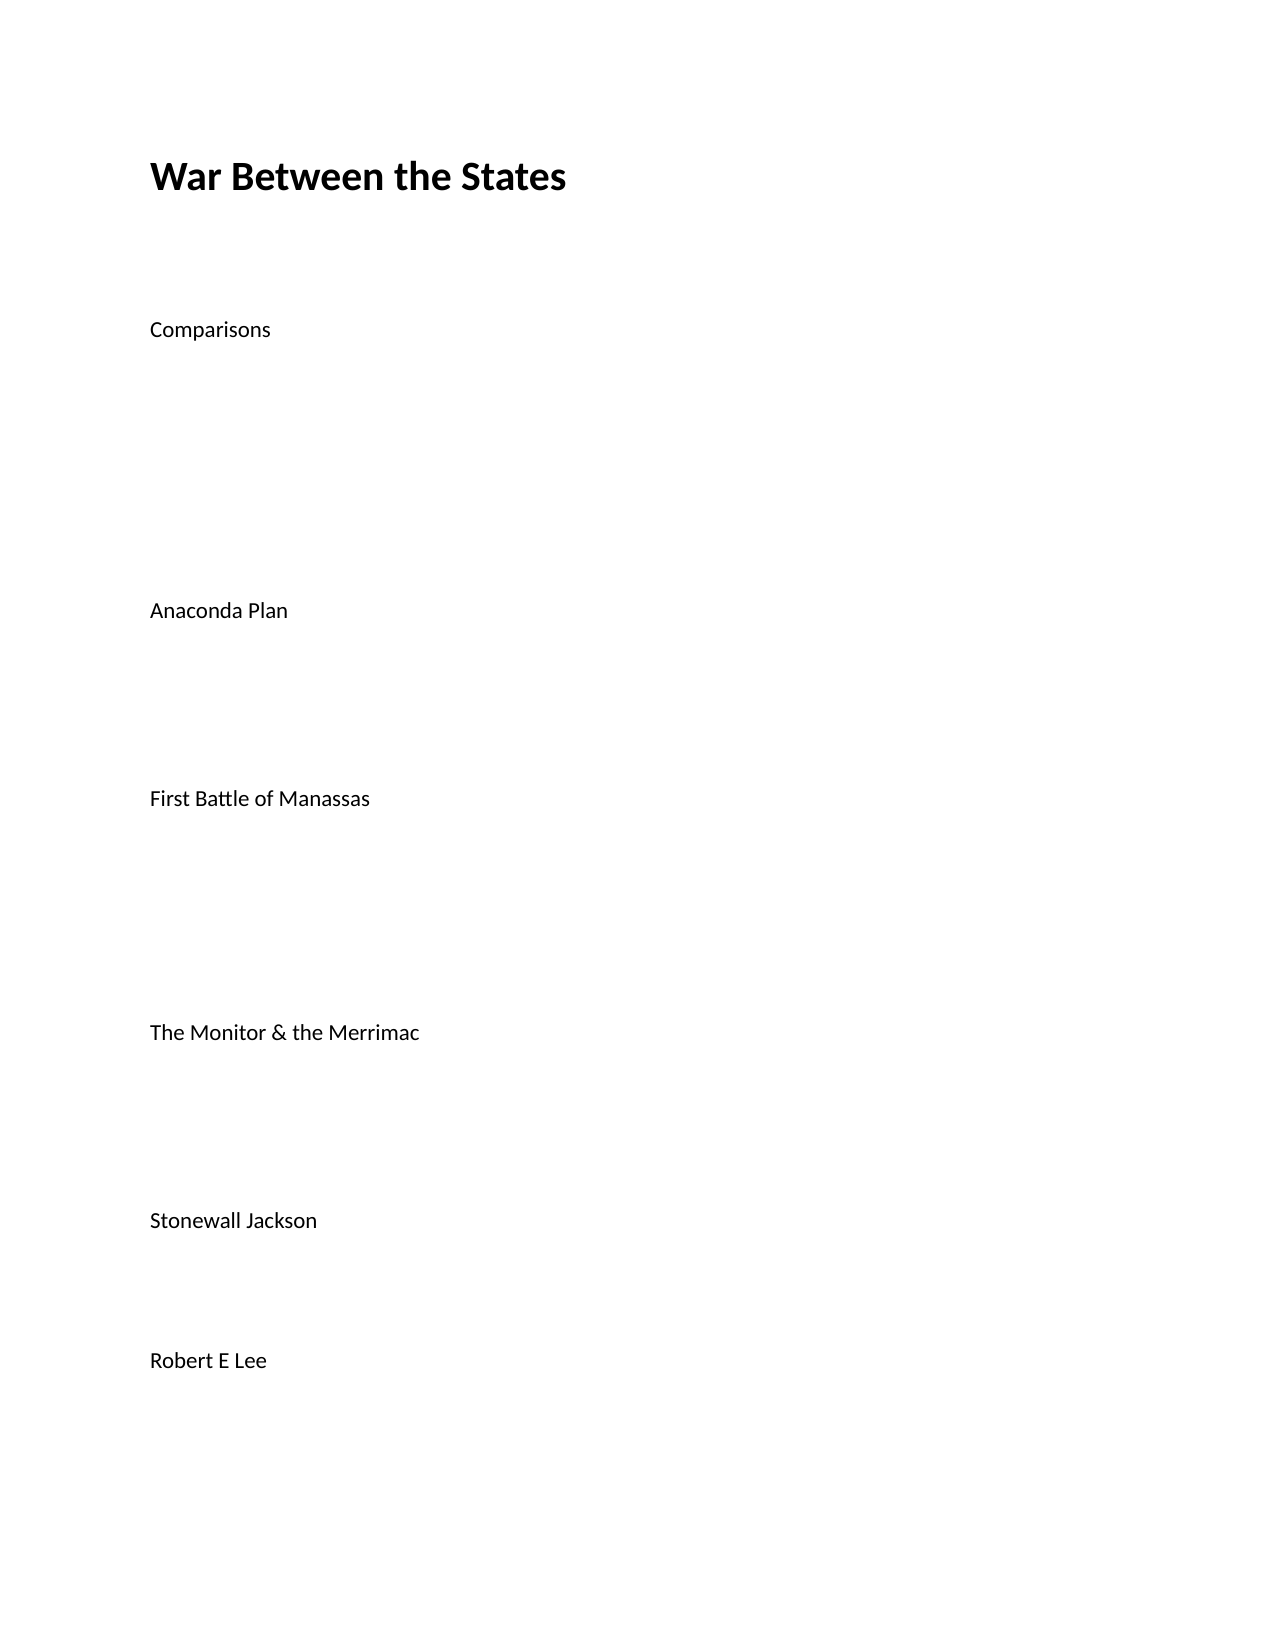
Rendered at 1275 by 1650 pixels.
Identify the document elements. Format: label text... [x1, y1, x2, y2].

text War Between the States [150, 150, 1125, 201]
text Anaconda Plan [150, 597, 1125, 624]
text Comparisons [150, 315, 1125, 343]
text Stonewall Jackson [150, 1206, 1125, 1234]
text Robert E Lee [150, 1347, 1125, 1374]
text First Battle of Manassas [150, 784, 1125, 812]
text The Monitor & the Merrimac [150, 1018, 1125, 1046]
